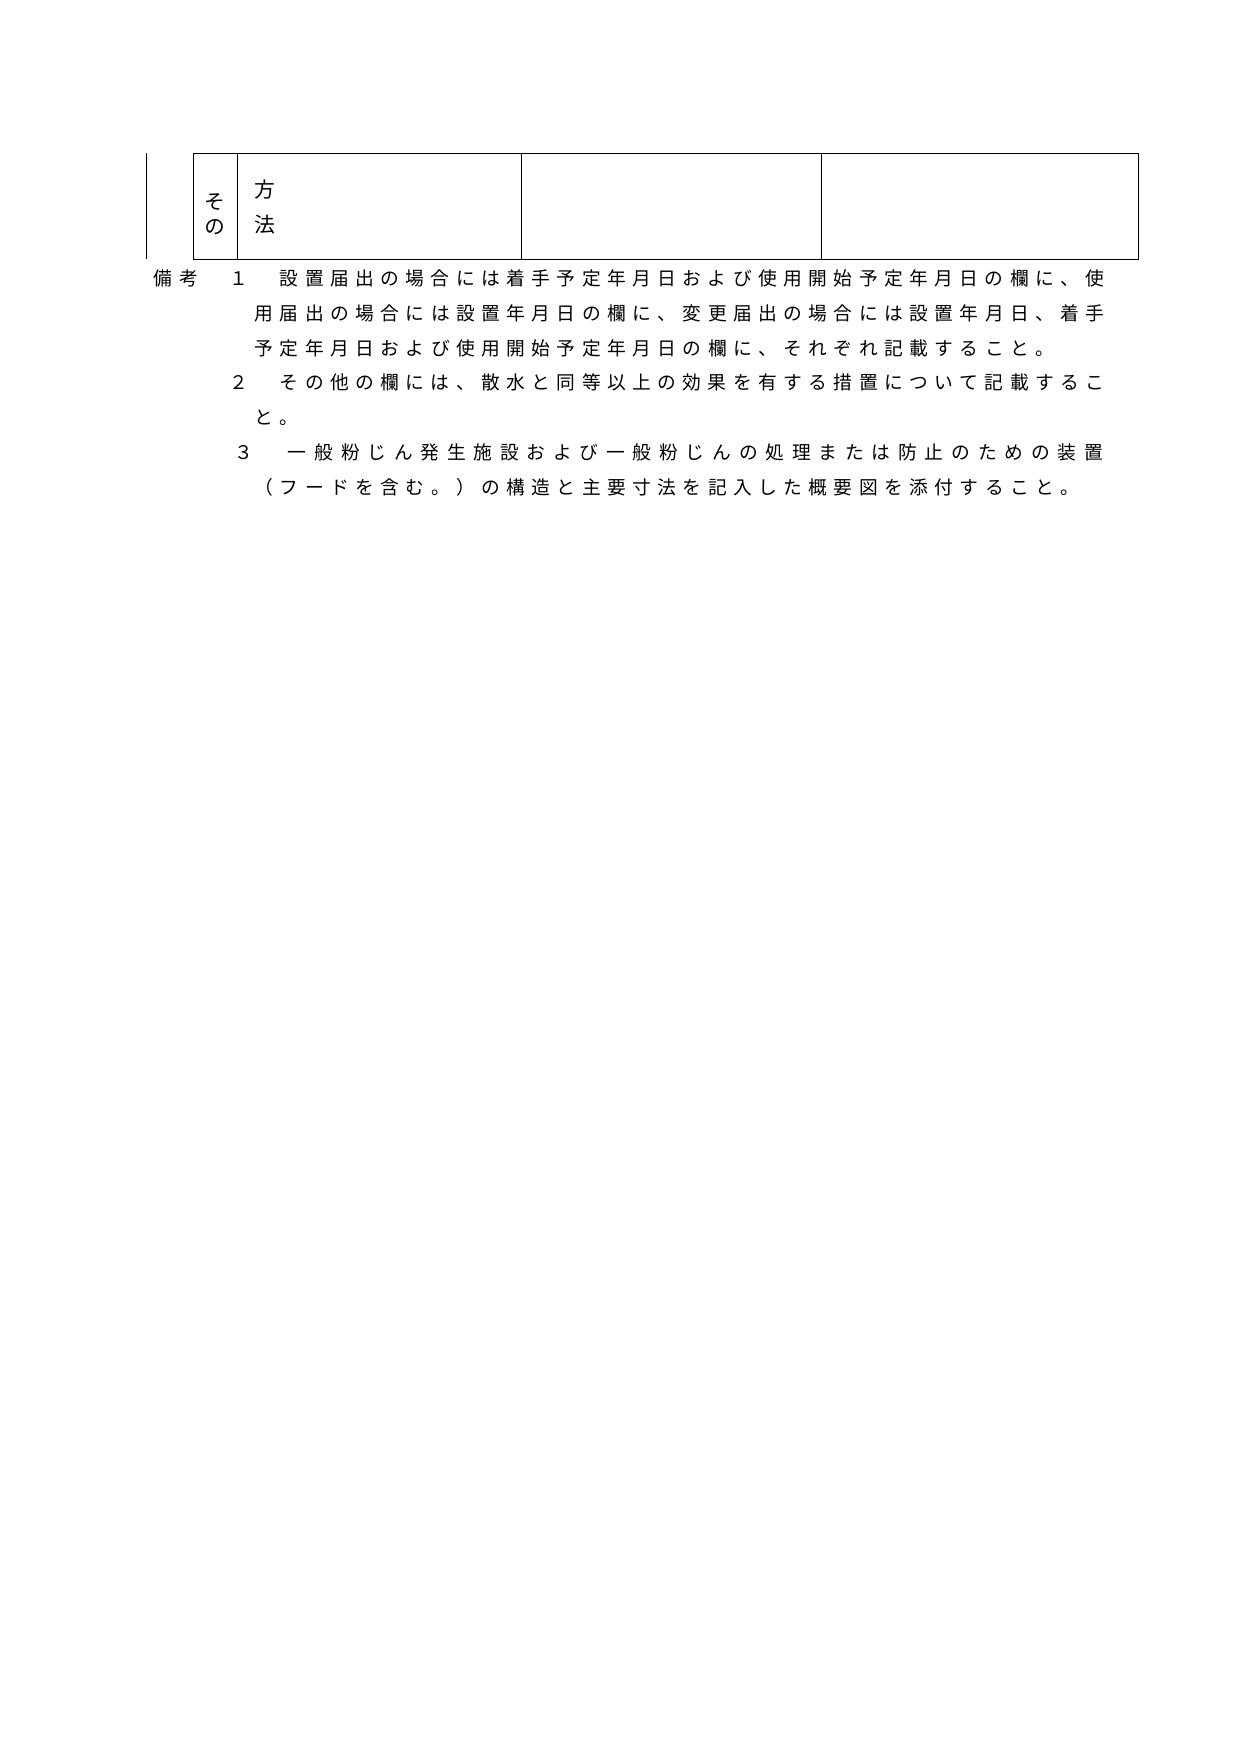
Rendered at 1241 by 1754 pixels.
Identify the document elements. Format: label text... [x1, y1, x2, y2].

table_cell 方法 [238, 154, 521, 258]
text ２ その他の欄には、散水と同等以上の効果を有する措置について記載すること。 [128, 364, 1112, 434]
table_cell [522, 154, 821, 258]
table_cell [822, 154, 1138, 258]
text 備考 １ 設置届出の場合には着手予定年月日および使用開始予定年月日の欄に、使用届出の場合には設置年月日の欄に、変更届出の場合には設置年月日、着手予定年月日および使用開始予定年月日の欄に、それぞれ記載すること。 [128, 259, 1112, 364]
text ３ 一般粉じん発生施設および一般粉じんの処理または防止のための装置（フードを含む。）の構造と主要寸法を記入した概要図を添付すること。 [128, 434, 1112, 504]
table_cell その他 [194, 154, 237, 258]
